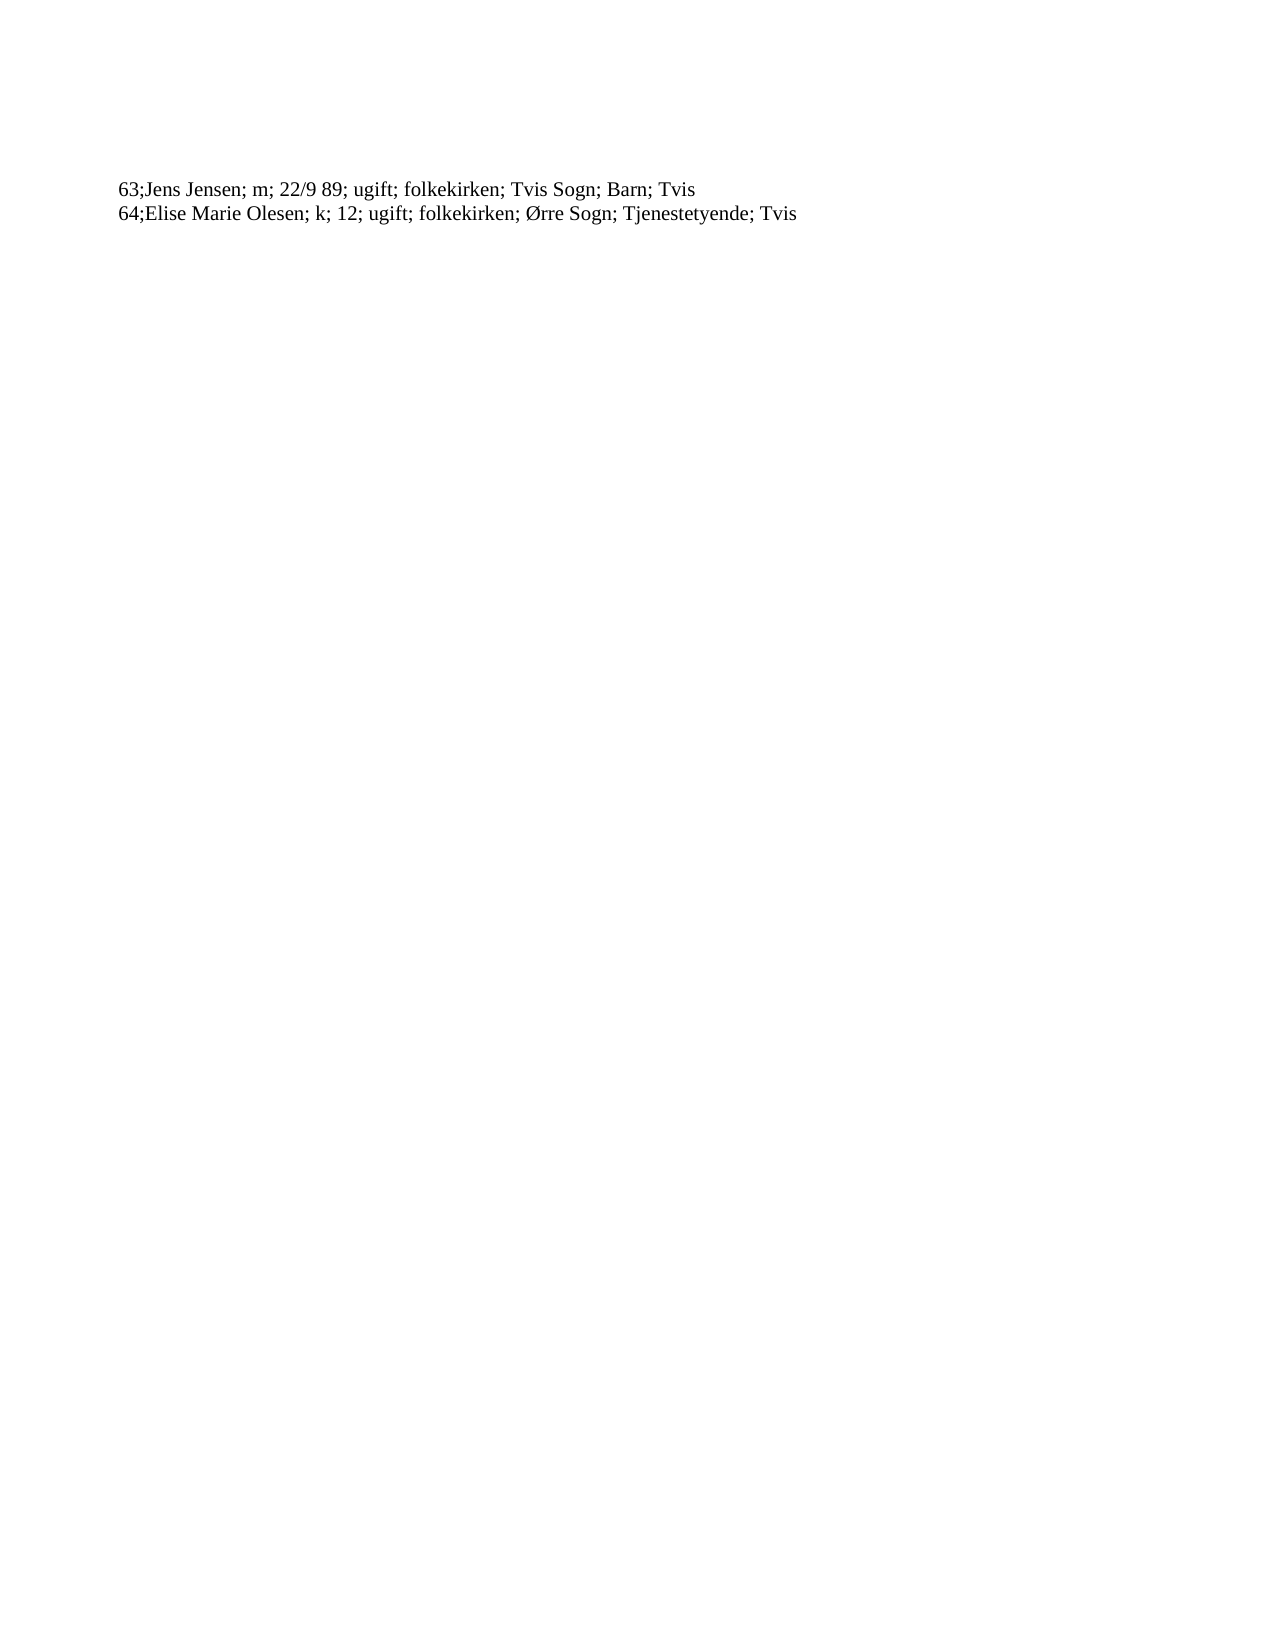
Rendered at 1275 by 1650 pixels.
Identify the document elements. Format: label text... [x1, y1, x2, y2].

text 64;Elise Marie Olesen; k; 12; ugift; folkekirken; Ørre Sogn; Tjenestetyende; Tvis [118, 201, 1157, 225]
text 63;Jens Jensen; m; 22/9 89; ugift; folkekirken; Tvis Sogn; Barn; Tvis [118, 177, 1157, 201]
